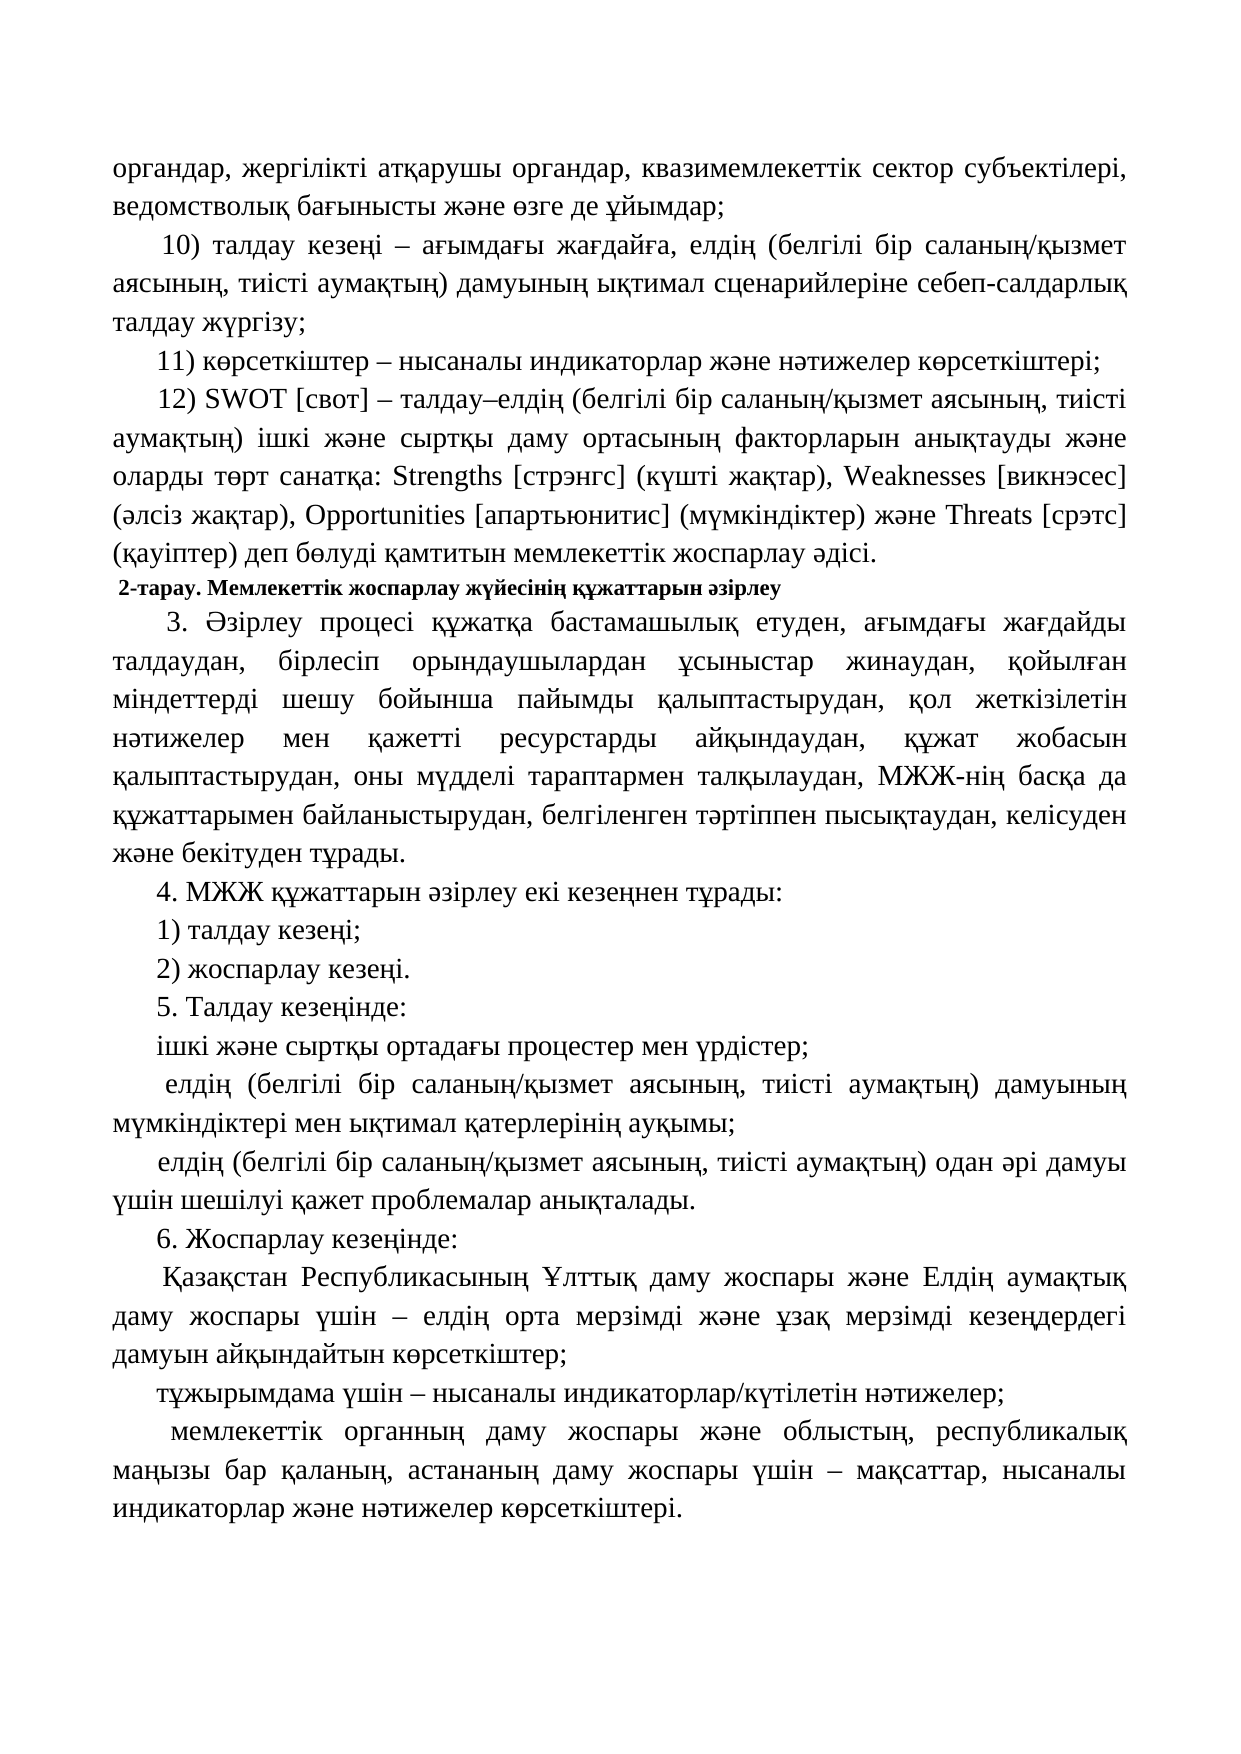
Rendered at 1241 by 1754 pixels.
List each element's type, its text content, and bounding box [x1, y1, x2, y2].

text 1) талдау кезеңі; [112, 912, 1128, 946]
text 2) жоспарлау кезеңі. [112, 951, 1128, 984]
text 11) көрсеткіштер – нысаналы индикаторлар және нәтижелер көрсеткіштері; [112, 343, 1128, 376]
text 2-тарау. Мемлекеттік жоспарлау жүйесінің құжаттарын әзірлеу [112, 574, 1128, 600]
text тұжырымдама үшін – нысаналы индикаторлар/күтілетін нәтижелер; [112, 1375, 1128, 1408]
text 4. МЖЖ құжаттарын әзірлеу екі кезеңнен тұрады: [112, 874, 1128, 907]
text елдің (белгілі бір саланың/қызмет аясының, тиісті аумақтың) дамуының мүмкіндіктері мен ықтимал қатерлерінің ауқымы; [112, 1067, 1128, 1139]
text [112, 150, 1128, 222]
text 5. Талдау кезеңінде: [112, 989, 1128, 1023]
text Қазақстан Республикасының Ұлттық даму жоспары және Елдің аумақтық даму жоспары үшін – елдің орта мерзімді және ұзақ мерзімді кезеңдердегі дамуын айқындайтын көрсеткіштер; [112, 1259, 1128, 1370]
text 12) SWOT [свот] – талдау–елдің (белгілі бір саланың/қызмет аясының, тиісті аумақтың) ішкі және сыртқы даму ортасының факторларын анықтауды және оларды төрт санатқа: Strengths [стрэнгс] (күшті жақтар), Weaknesses [викнэсес] (әлсіз жақтар), Opportunities [апартьюнитис] (мүмкіндіктер) және Threats [срэтс] (қауіптер) деп бөлуді қамтитын мемлекеттік жоспарлау әдісі. [112, 381, 1128, 569]
text 3. Әзірлеу процесі құжатқа бастамашылық етуден, ағымдағы жағдайды талдаудан, бірлесіп орындаушылардан ұсыныстар жинаудан, қойылған міндеттерді шешу бойынша пайымды қалыптастырудан, қол жеткізілетін нәтижелер мен қажетті ресурстарды айқындаудан, құжат жобасын қалыптастырудан, оны мүдделі тараптармен талқылаудан, МЖЖ-нің басқа да құжаттарымен байланыстырудан, белгіленген тәртіппен пысықтаудан, келісуден және бекітуден тұрады. [112, 604, 1128, 869]
text 10) талдау кезеңі – ағымдағы жағдайға, елдің (белгілі бір саланың/қызмет аясының, тиісті аумақтың) дамуының ықтимал сценарийлеріне себеп-салдарлық талдау жүргізу; [112, 227, 1128, 338]
text 6. Жоспарлау кезеңінде: [112, 1221, 1128, 1254]
text ішкі және сыртқы ортадағы процестер мен үрдістер; [112, 1028, 1128, 1062]
text елдің (белгілі бір саланың/қызмет аясының, тиісті аумақтың) одан әрі дамуы үшін шешілуі қажет проблемалар анықталады. [112, 1144, 1128, 1216]
text мемлекеттік органның даму жоспары және облыстың, республикалық маңызы бар қаланың, астананың даму жоспары үшін – мақсаттар, нысаналы индикаторлар және нәтижелер көрсеткіштері. [112, 1413, 1128, 1524]
